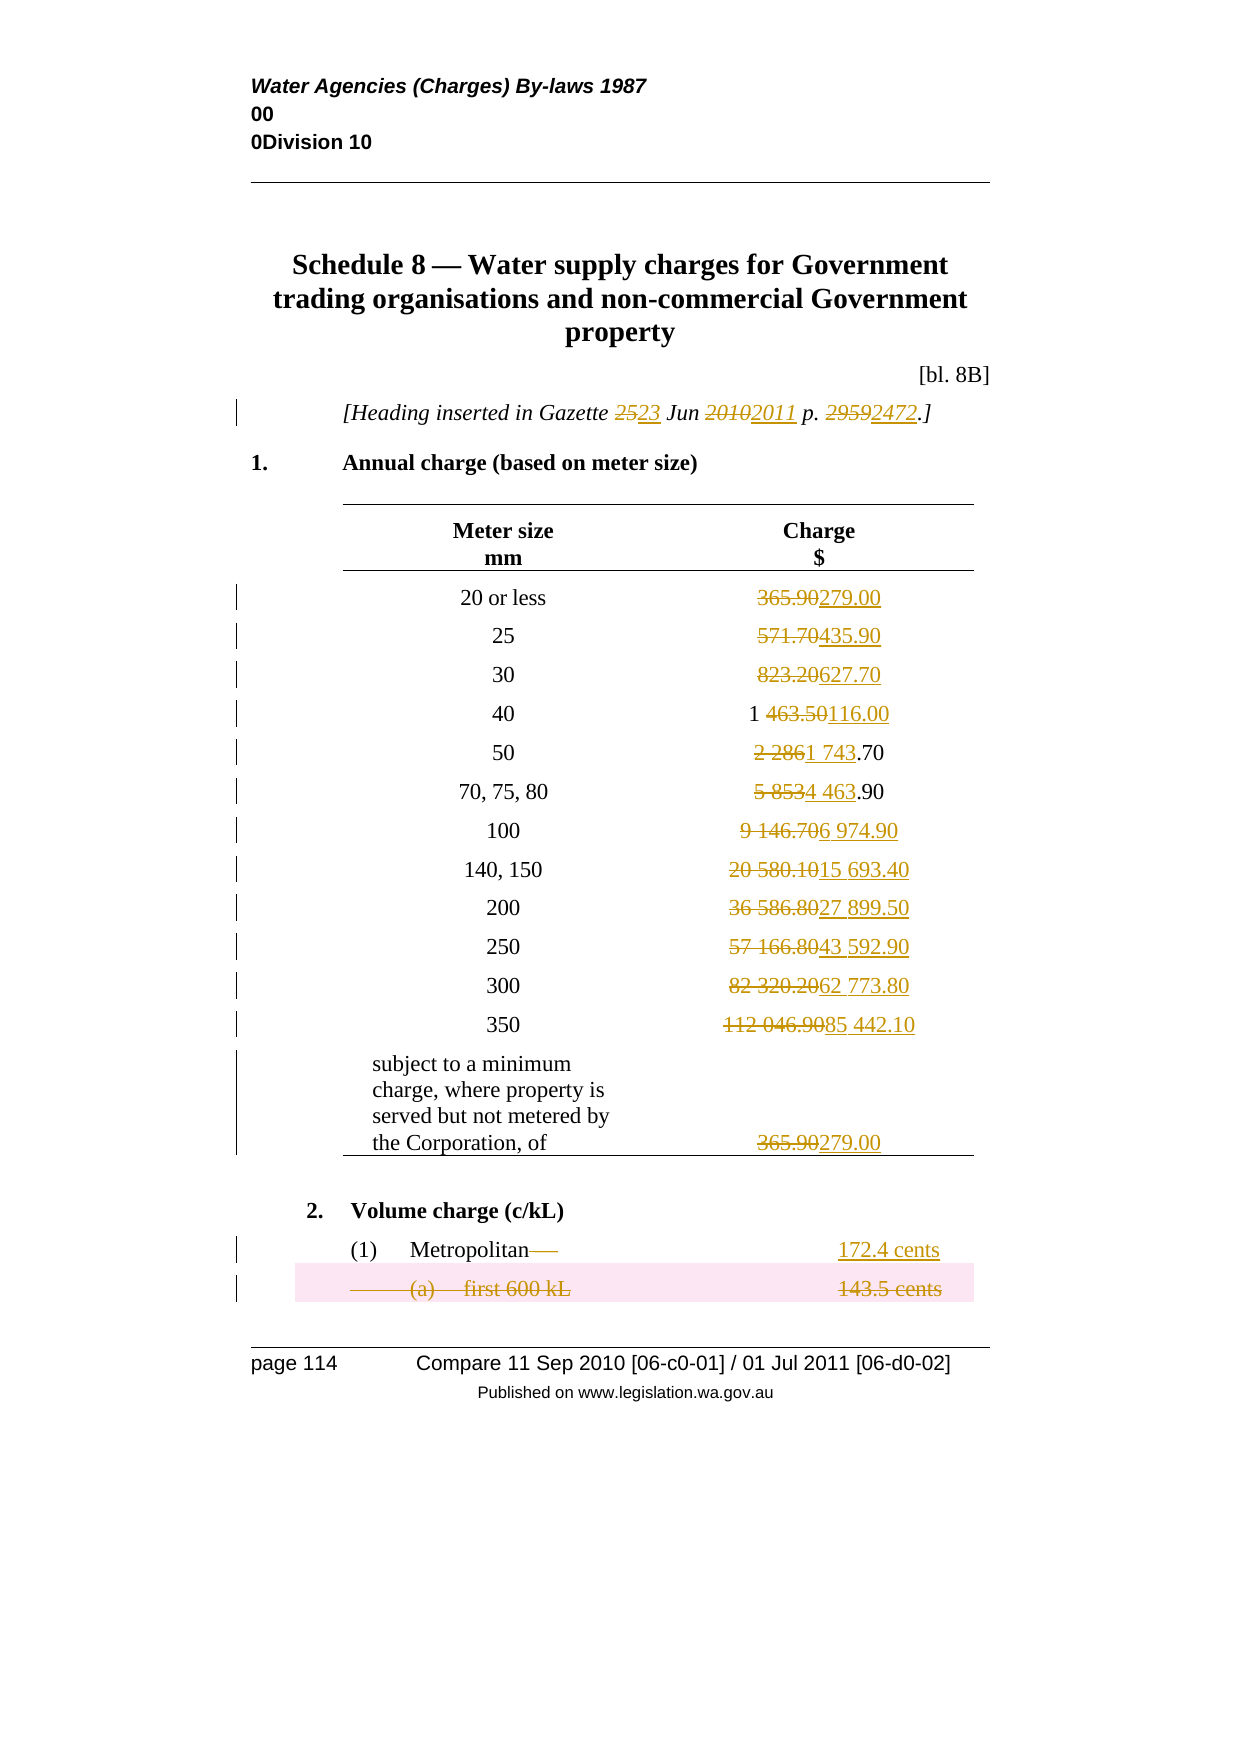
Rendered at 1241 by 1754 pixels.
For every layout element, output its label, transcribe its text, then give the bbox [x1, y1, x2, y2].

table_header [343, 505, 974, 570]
subtitle 1. Annual charge (based on meter size) [251, 449, 990, 475]
subtitle Schedule 8 — Water supply charges for Government trading organisations and non-commercial Government property [251, 247, 990, 348]
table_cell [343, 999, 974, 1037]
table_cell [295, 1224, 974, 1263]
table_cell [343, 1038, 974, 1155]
text [bl. 8B] [251, 361, 990, 387]
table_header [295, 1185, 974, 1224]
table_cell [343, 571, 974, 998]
subtitle [Heading inserted in Gazette Jun p. .] [251, 399, 990, 426]
